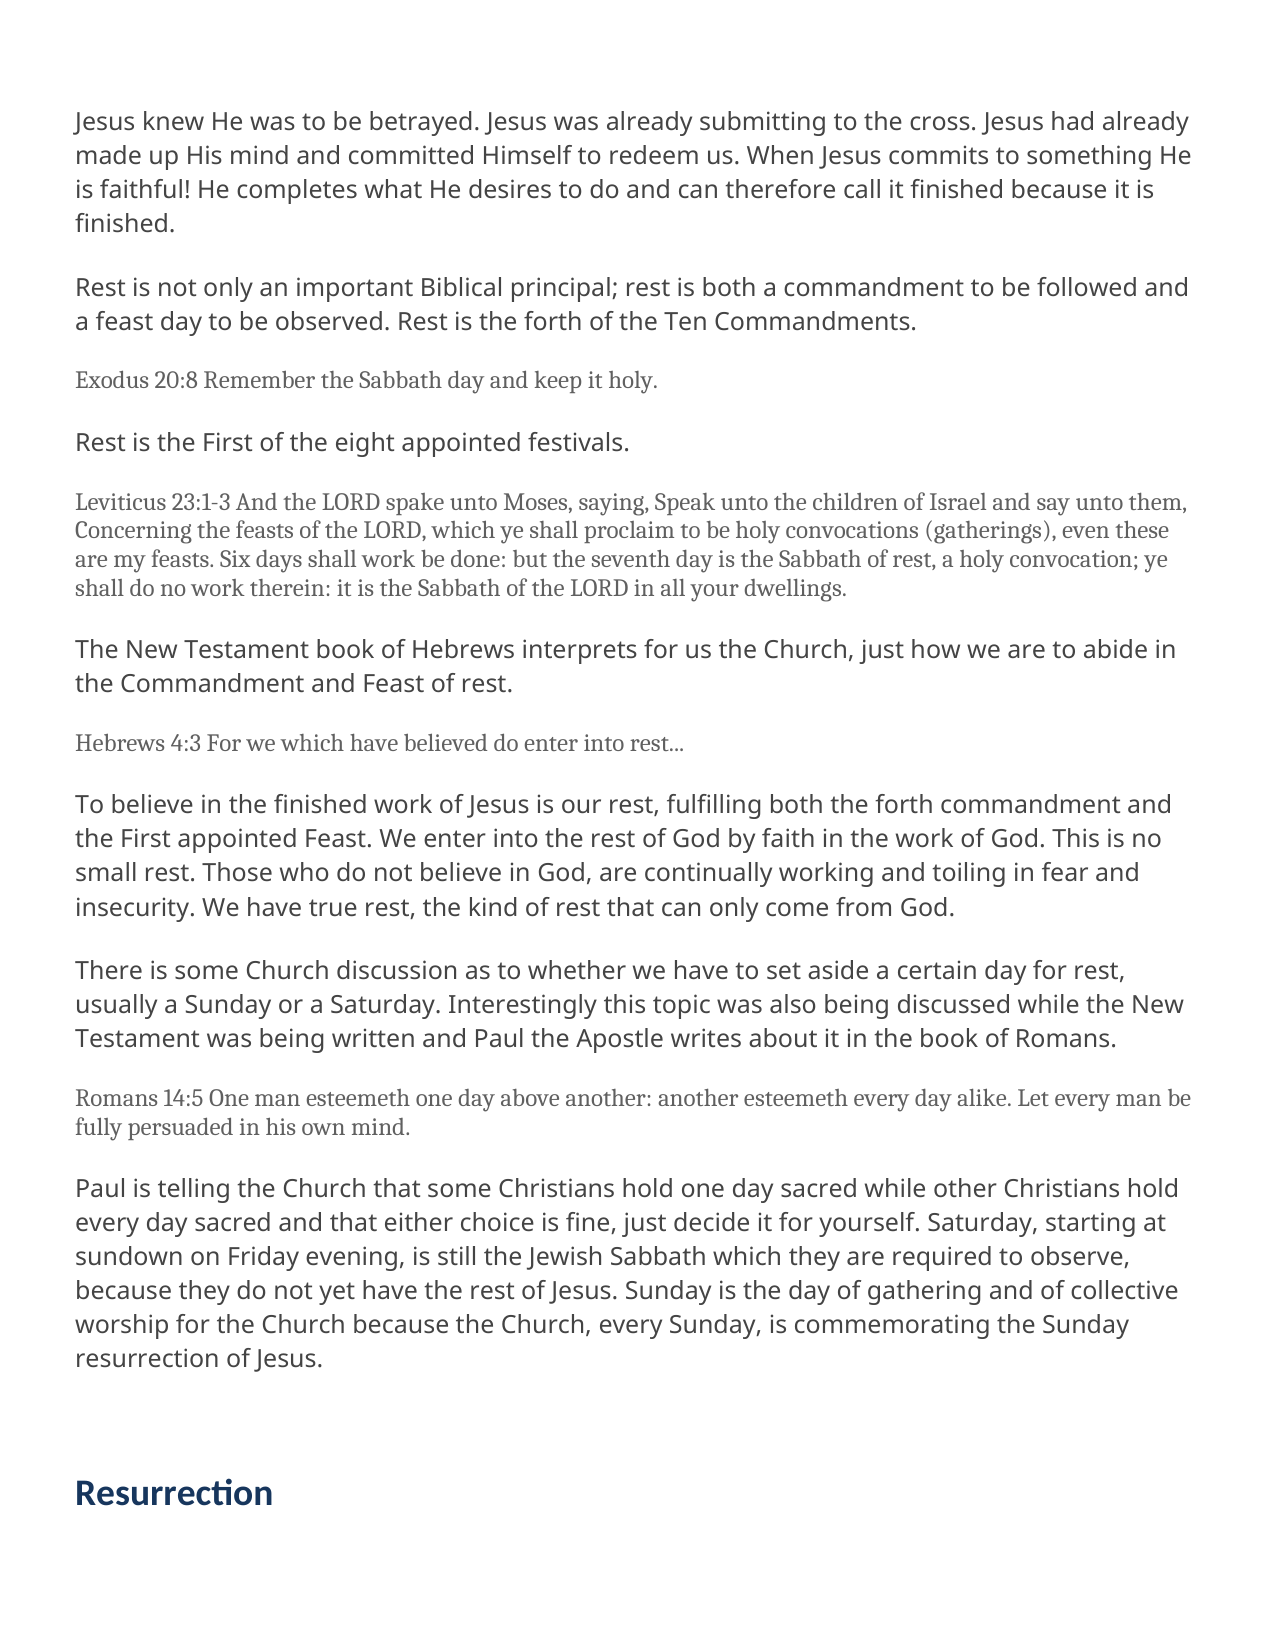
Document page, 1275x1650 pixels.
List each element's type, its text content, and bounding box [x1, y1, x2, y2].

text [75, 104, 1200, 240]
text Rest is not only an important Biblical principal; rest is both a commandment to be followed and a feast day to be observed. Rest is the forth of the Ten Commandments. [75, 269, 1200, 337]
text To believe in the finished work of Jesus is our rest, fulfilling both the forth commandment and the First appointed Feast. We enter into the rest of God by faith in the work of God. This is no small rest. Those who do not believe in God, are continually working and toiling in fear and insecurity. We have true rest, the kind of rest that can only come from God. [75, 787, 1200, 923]
text The New Testament book of Hebrews interprets for us the Church, just how we are to abide in the Commandment and Feast of rest. [75, 632, 1200, 700]
text Romans 14:5 One man esteemeth one day above another: another esteemeth every day alike. Let every man be fully persuaded in his own mind. [75, 1084, 1200, 1141]
text Leviticus 23:1-3 And the LORD spake unto Moses, saying, Speak unto the children of Israel and say unto them, Concerning the feasts of the LORD, which ye shall proclaim to be holy convocations (gatherings), even these are my feasts. Six days shall work be done: but the seventh day is the Sabbath of rest, a holy convocation; ye shall do no work therein: it is the Sabbath of the LORD in all your dwellings. [75, 488, 1200, 603]
text Hebrews 4:3 For we which have believed do enter into rest... [75, 729, 1200, 758]
text Rest is the First of the eight appointed festivals. [75, 424, 1200, 458]
text There is some Church discussion as to whether we have to set aside a certain day for rest, usually a Sunday or a Saturday. Interestingly this topic was also being discussed while the New Testament was being written and Paul the Apostle writes about it in the book of Romans. [75, 952, 1200, 1054]
text Resurrection [75, 1469, 1200, 1515]
text Exodus 20:8 Remember the Sabbath day and keep it holy. [75, 366, 1200, 395]
text Paul is telling the Church that some Christians hold one day sacred while other Christians hold every day sacred and that either choice is fine, just decide it for yourself. Saturday, starting at sundown on Friday evening, is still the Jewish Sabbath which they are required to observe, because they do not yet have the rest of Jesus. Sunday is the day of gathering and of collective worship for the Church because the Church, every Sunday, is commemorating the Sunday resurrection of Jesus. [75, 1170, 1200, 1375]
